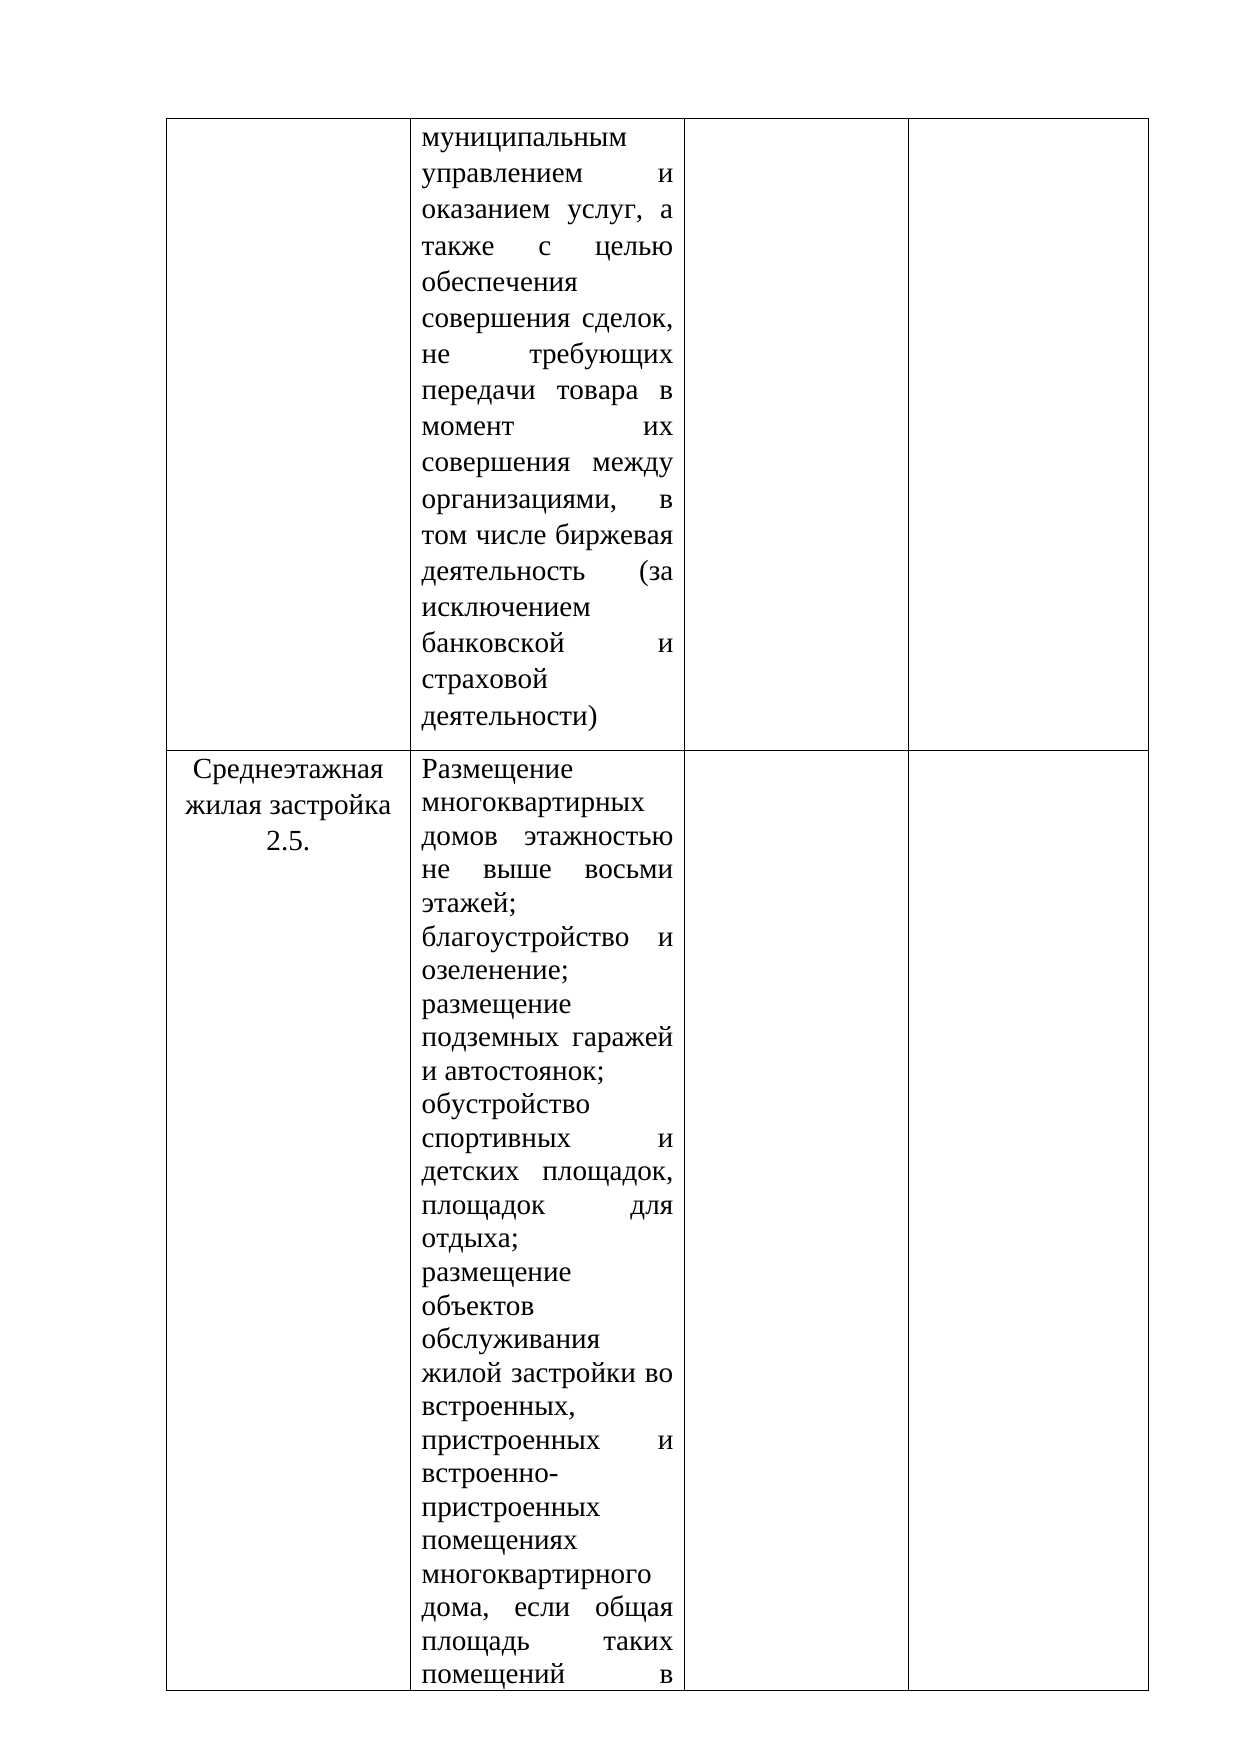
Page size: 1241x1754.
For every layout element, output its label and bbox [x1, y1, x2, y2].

table_cell [167, 751, 410, 1690]
table_cell [411, 751, 684, 1690]
table_cell [909, 751, 1148, 1690]
table_cell [685, 751, 908, 1690]
table_cell [909, 119, 1148, 750]
table_cell [411, 119, 684, 750]
table_cell [167, 119, 410, 750]
table_cell [685, 119, 908, 750]
